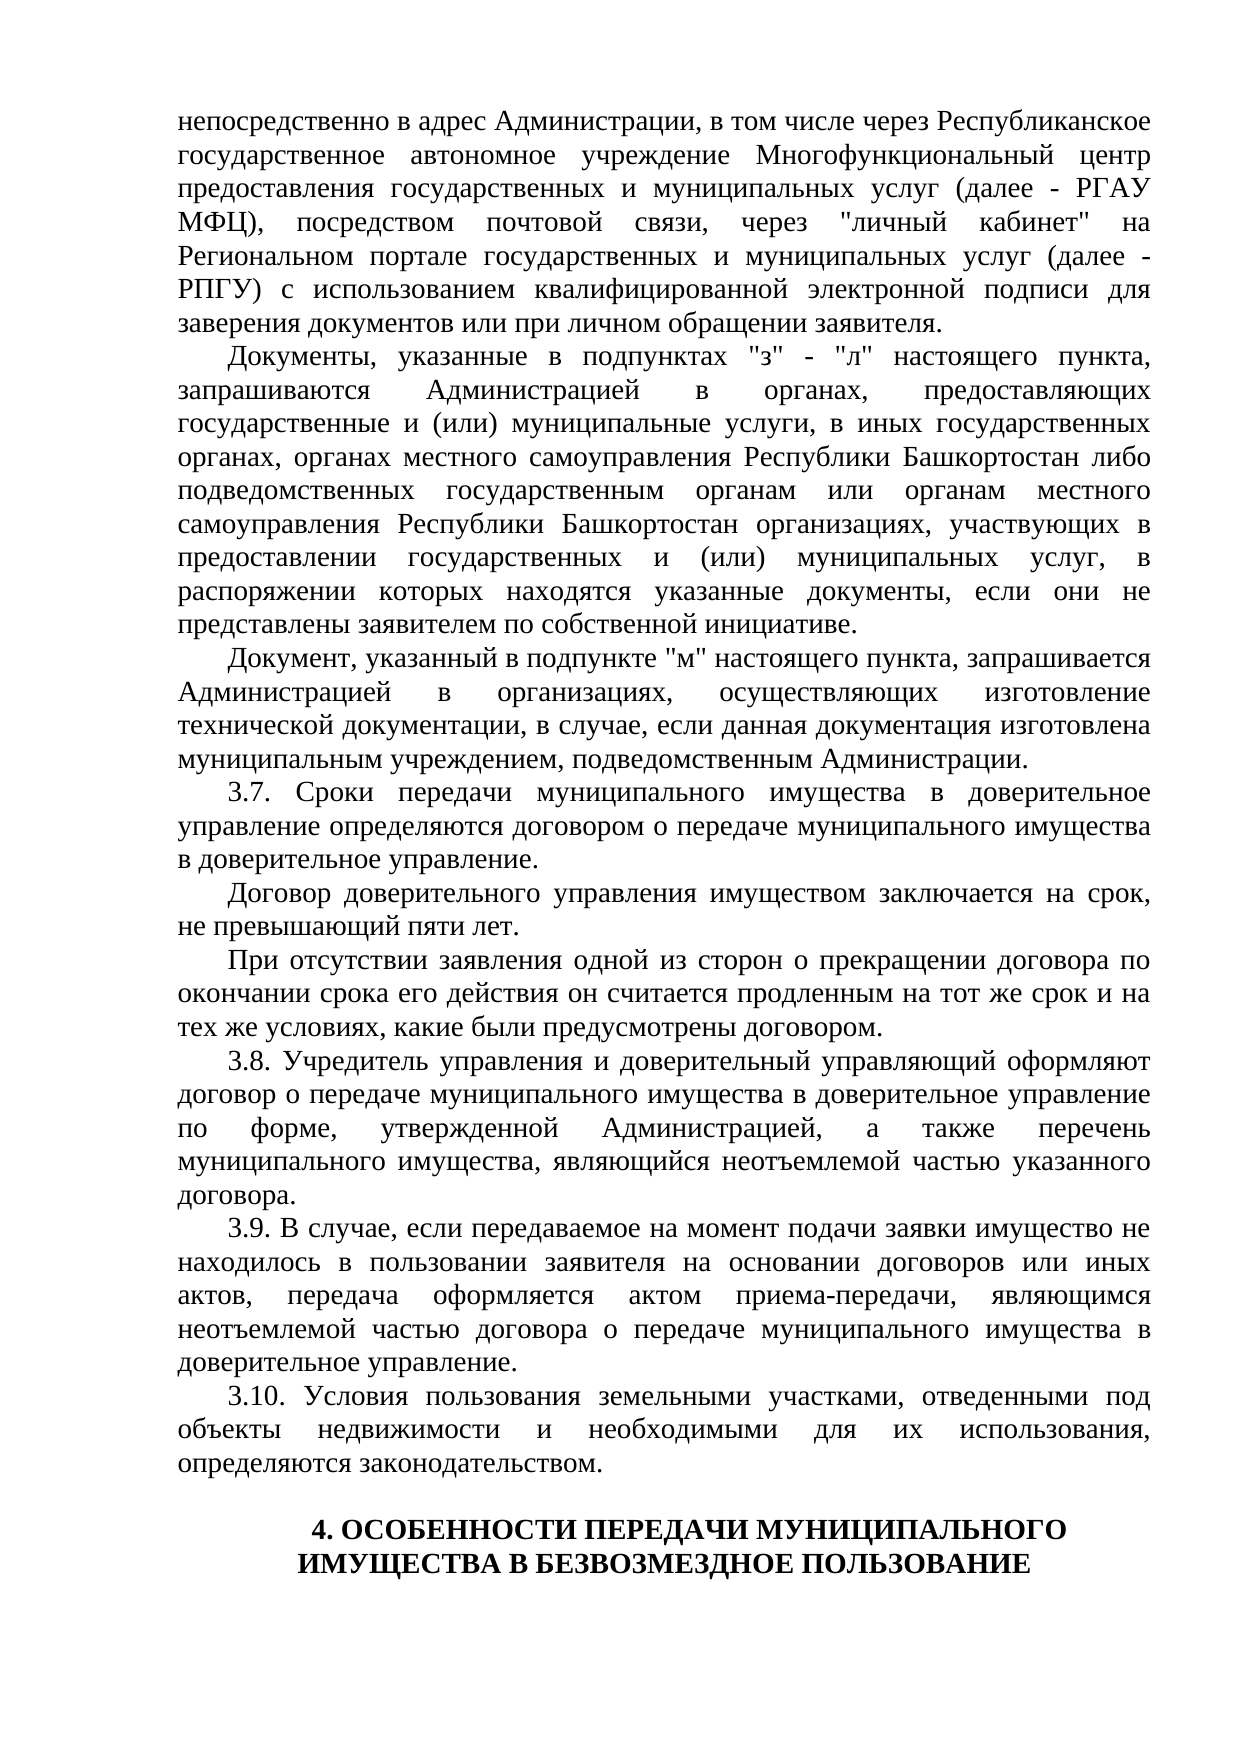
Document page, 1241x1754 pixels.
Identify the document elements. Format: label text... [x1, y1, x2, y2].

text При отсутствии заявления одной из сторон о прекращении договора по окончании срока его действия он считается продленным на тот же срок и на тех же условиях, какие были предусмотрены договором. [177, 942, 1152, 1043]
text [177, 103, 1152, 338]
text Документ, указанный в подпункте "м" настоящего пункта, запрашивается Администрацией в организациях, осуществляющих изготовление технической документации, в случае, если данная документация изготовлена муниципальным учреждением, подведомственным Администрации. [177, 640, 1152, 774]
text 3.9. В случае, если передаваемое на момент подачи заявки имущество не находилось в пользовании заявителя на основании договоров или иных актов, передача оформляется актом приема-передачи, являющимся неотъемлемой частью договора о передаче муниципального имущества в доверительное управление. [177, 1210, 1152, 1378]
text 4. ОСОБЕННОСТИ ПЕРЕДАЧИ МУНИЦИПАЛЬНОГО ИМУЩЕСТВА В БЕЗВОЗМЕЗДНОЕ ПОЛЬЗОВАНИЕ [177, 1512, 1152, 1579]
text Документы, указанные в подпунктах "з" - "л" настоящего пункта, запрашиваются Администрацией в органах, предоставляющих государственные и (или) муниципальные услуги, в иных государственных органах, органах местного самоуправления Республики Башкортостан либо подведомственных государственным органам или органам местного самоуправления Республики Башкортостан организациях, участвующих в предоставлении государственных и (или) муниципальных услуг, в распоряжении которых находятся указанные документы, если они не представлены заявителем по собственной инициативе. [177, 338, 1152, 640]
text 3.7. Сроки передачи муниципального имущества в доверительное управление определяются договором о передаче муниципального имущества в доверительное управление. [177, 774, 1152, 875]
text 3.10. Условия пользования земельными участками, отведенными под объекты недвижимости и необходимыми для их использования, определяются законодательством. [177, 1378, 1152, 1479]
text Договор доверительного управления имуществом заключается на срок, не превышающий пяти лет. [177, 875, 1152, 942]
text 3.8. Учредитель управления и доверительный управляющий оформляют договор о передаче муниципального имущества в доверительное управление по форме, утвержденной Администрацией, а также перечень муниципального имущества, являющийся неотъемлемой частью указанного договора. [177, 1043, 1152, 1210]
